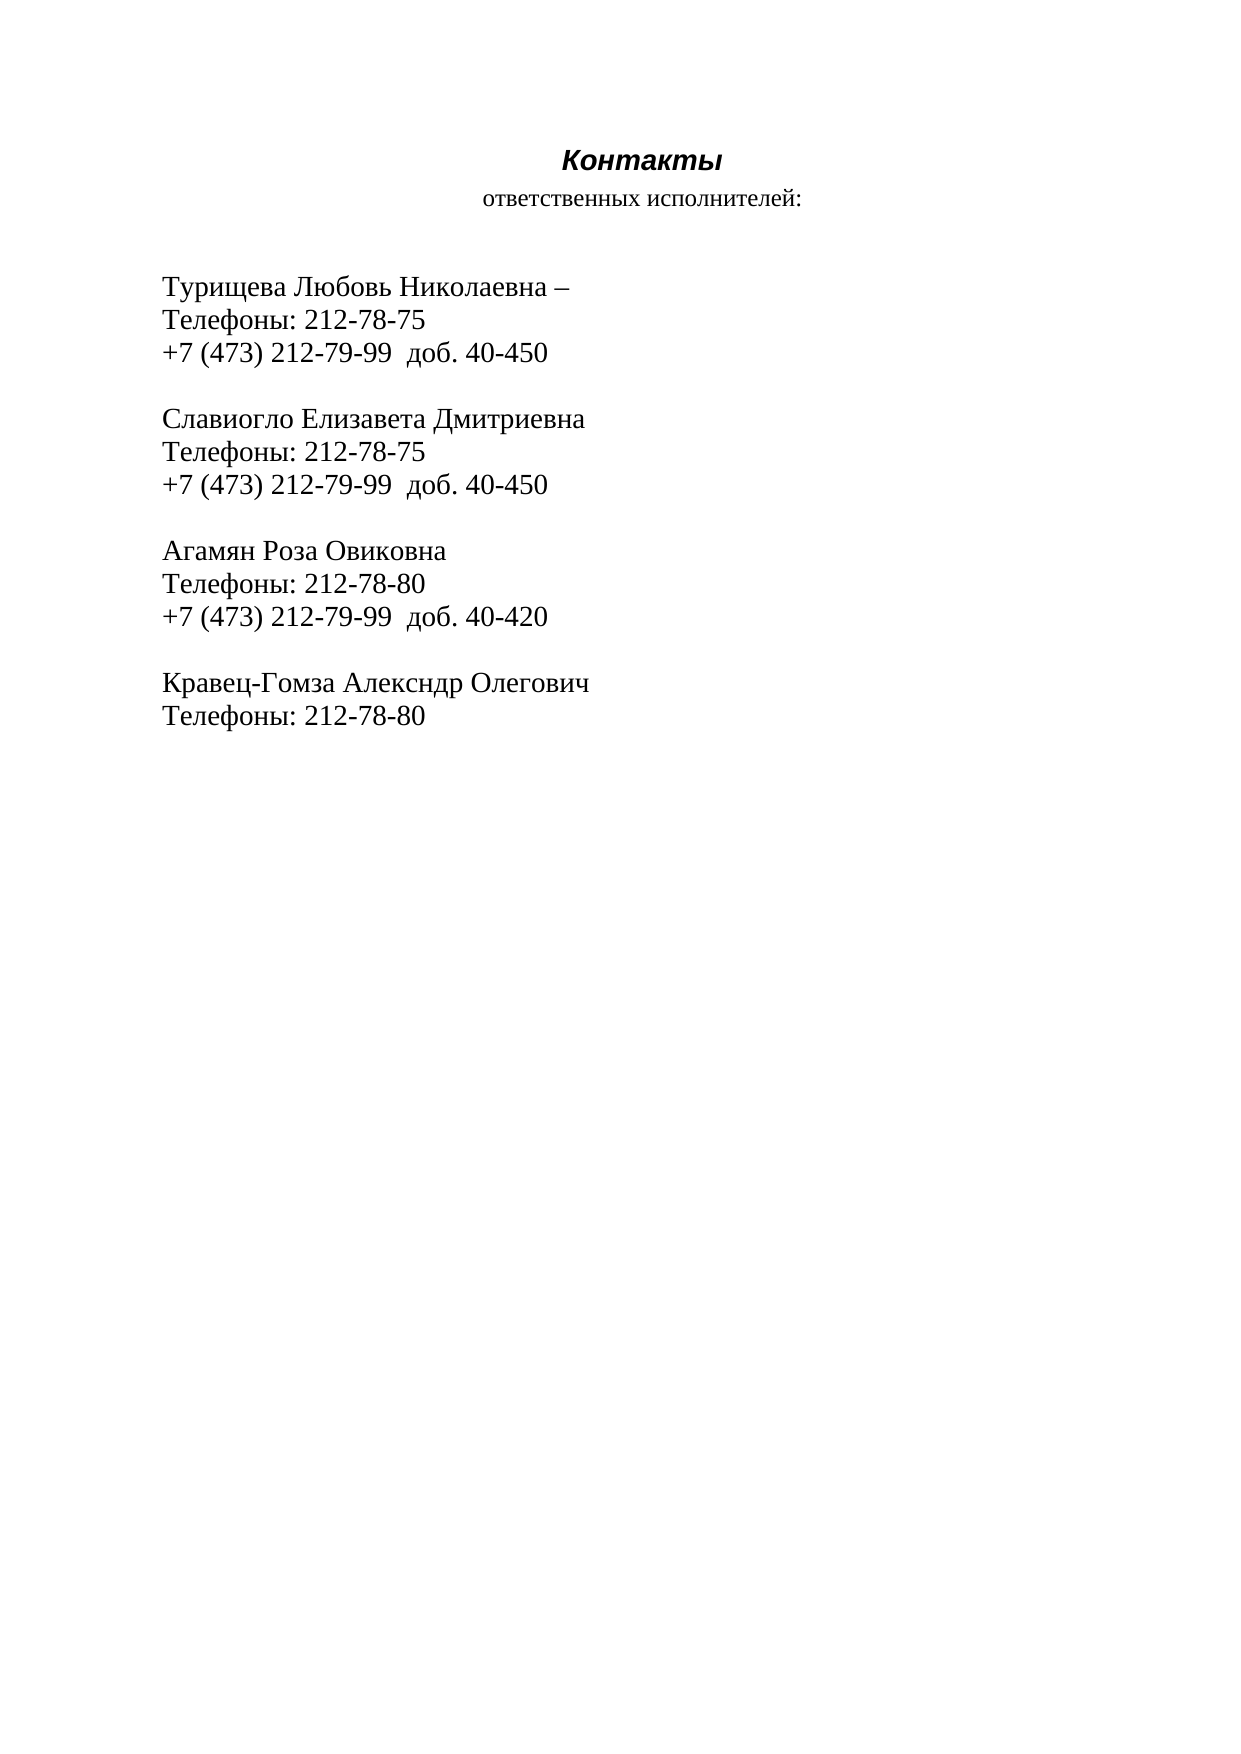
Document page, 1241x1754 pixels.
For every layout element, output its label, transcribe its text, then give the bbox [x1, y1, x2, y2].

text Славиогло Елизавета Дмитриевна [103, 402, 1181, 435]
text +7 (473) 212-79-99 доб. 40-450 [103, 336, 1181, 369]
text Турищева Любовь Николаевна – [103, 270, 1181, 303]
text +7 (473) 212-79-99 доб. 40-420 [103, 600, 1181, 633]
subtitle Контакты [103, 143, 1181, 177]
text Телефоны: 212-78-80 [103, 567, 1181, 600]
text Телефоны: 212-78-75 [103, 435, 1181, 468]
text +7 (473) 212-79-99 доб. 40-450 [103, 468, 1181, 501]
text ответственных исполнителей: [103, 183, 1181, 212]
text Агамян Роза Овиковна [103, 534, 1181, 567]
text Телефоны: 212-78-80 [103, 699, 1181, 732]
text Телефоны: 212-78-75 [103, 303, 1181, 336]
text Кравец-Гомза Алексндр Олегович [103, 666, 1181, 699]
